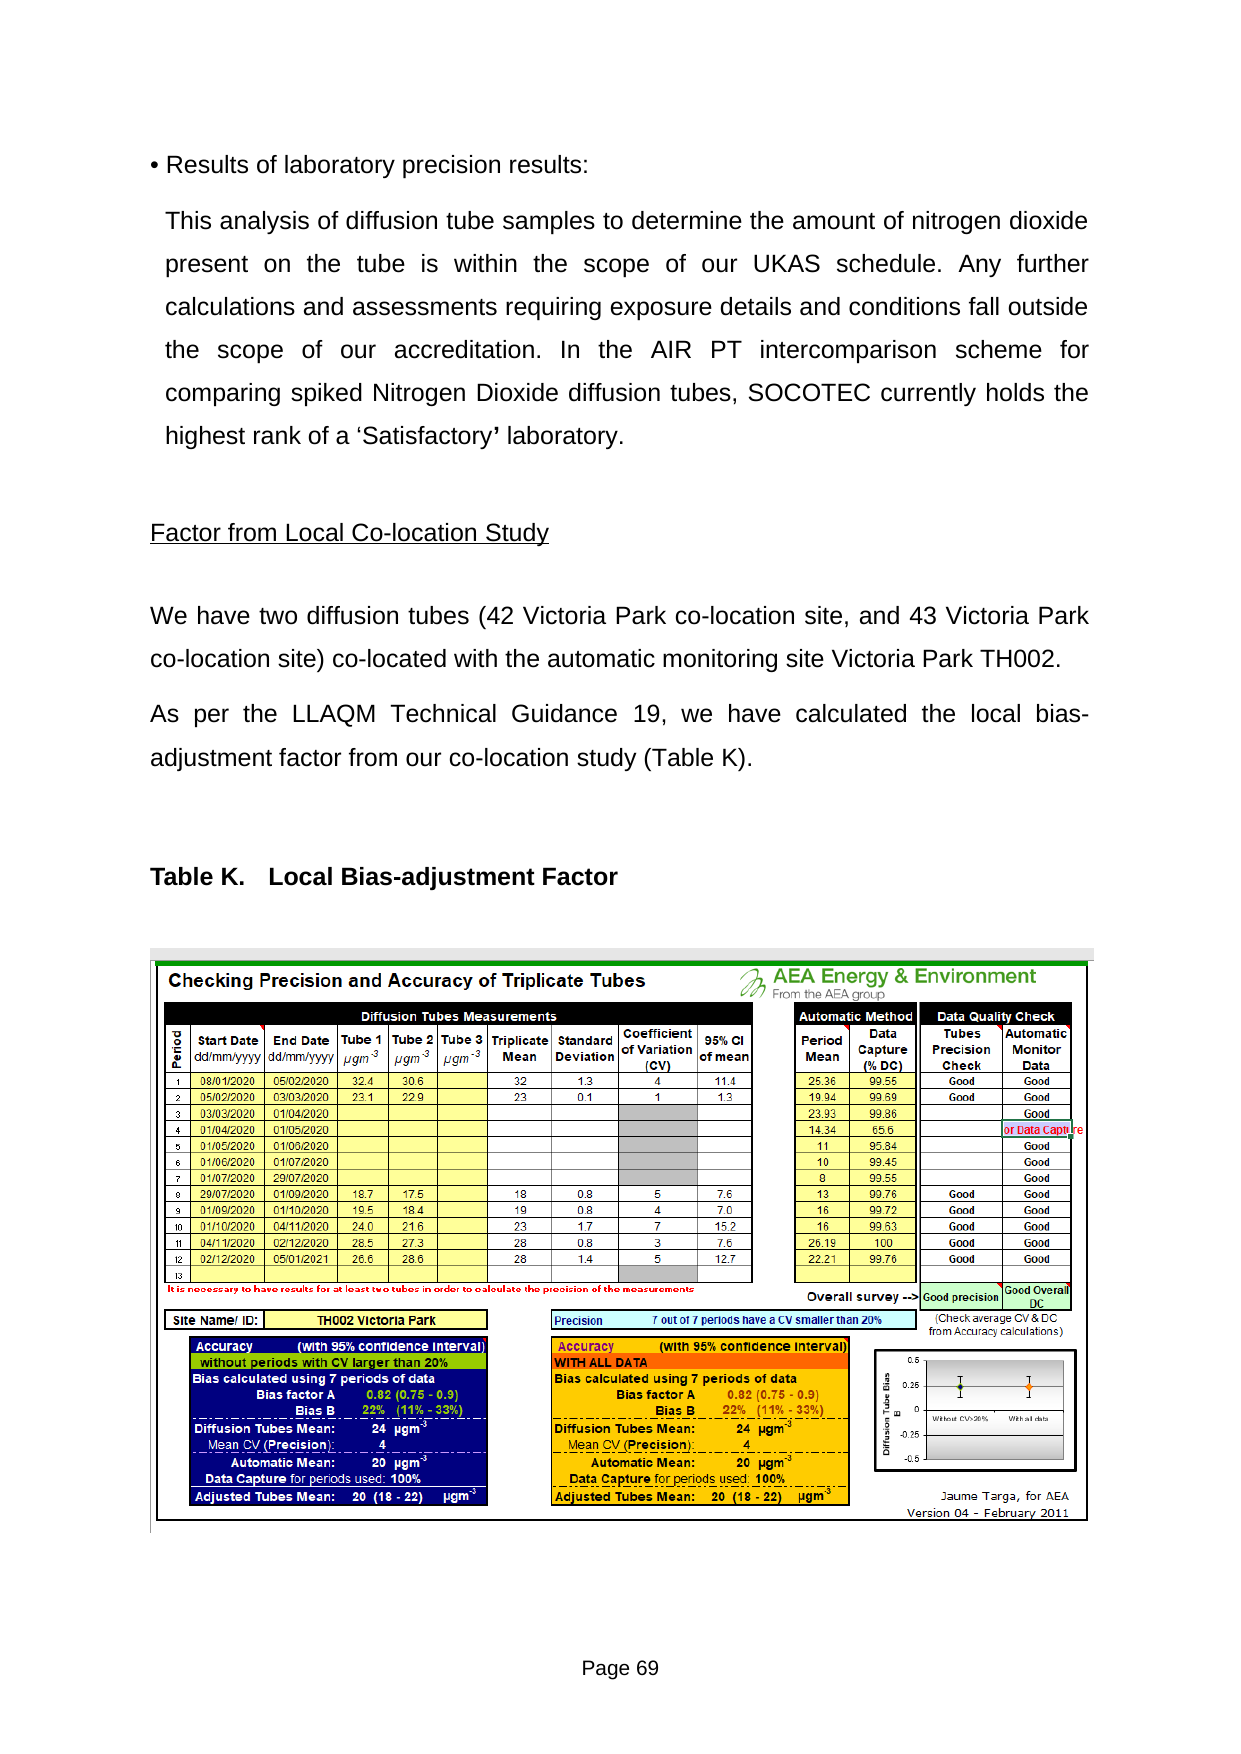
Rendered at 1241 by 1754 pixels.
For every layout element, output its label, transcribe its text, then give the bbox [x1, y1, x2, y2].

text Factor from Local Co-location Study [150, 518, 1090, 547]
picture [150, 948, 1094, 1533]
text Table K. Local Bias-adjustment Factor [150, 862, 1090, 891]
text This analysis of diffusion tube samples to determine the amount of nitrogen dioxide present on the tube is within the scope of our UKAS schedule. Any further calculations and assessments requiring exposure details and conditions fall outside the scope of our accreditation. In the AIR PT intercomparison scheme for comparing spiked Nitrogen Dioxide diffusion tubes, SOCOTEC currently holds the highest rank of a ‘Satisfactory’ laboratory. [165, 206, 1090, 450]
text We have two diffusion tubes (42 Victoria Park co-location site, and 43 Victoria Park co-location site) co-located with the automatic monitoring site Victoria Park TH002. [150, 601, 1090, 672]
text • Results of laboratory precision results: [150, 150, 1090, 179]
text As per the LLAQM Technical Guidance 19, we have calculated the local bias-adjustment factor from our co-location study (Table K). [150, 699, 1090, 771]
